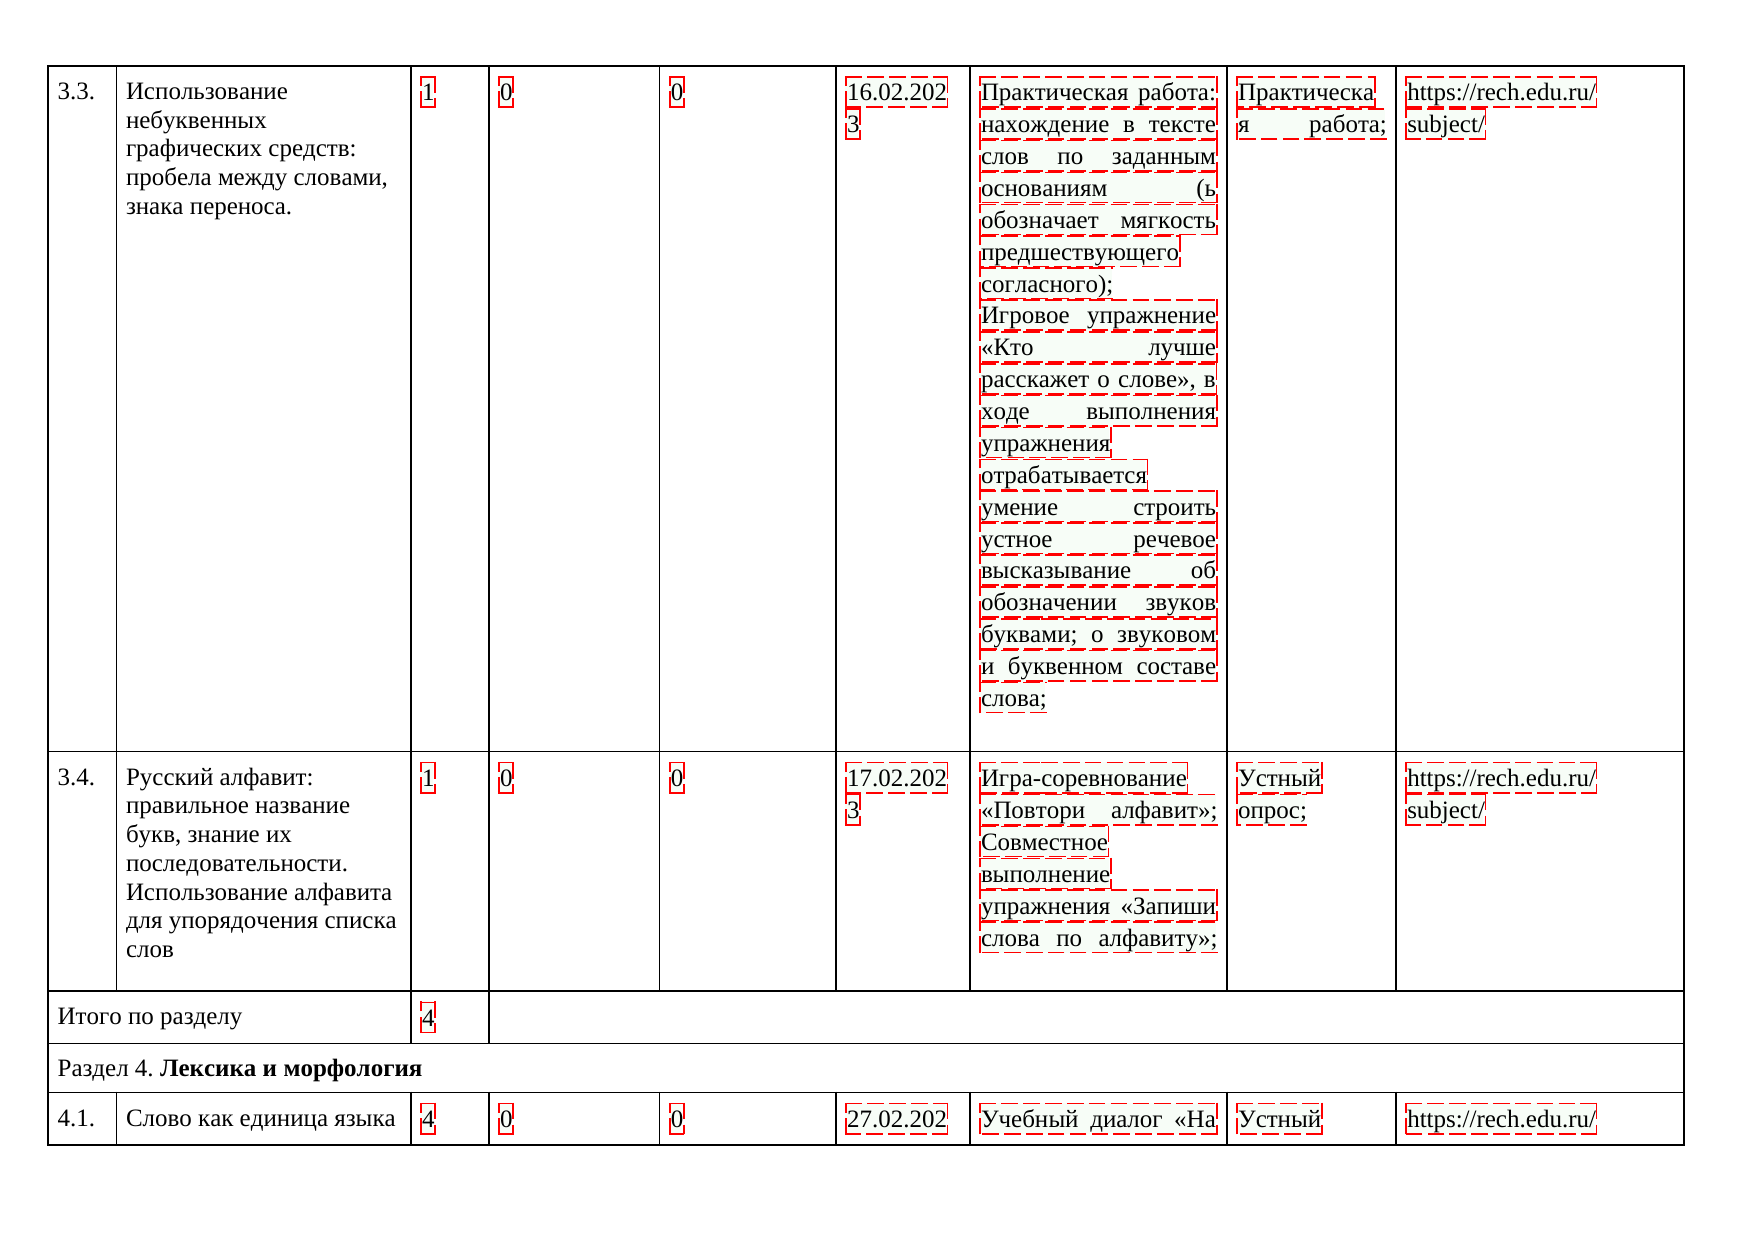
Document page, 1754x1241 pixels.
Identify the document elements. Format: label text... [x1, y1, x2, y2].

table_cell Раздел 4. Лексика и морфология [49, 1044, 1683, 1092]
table_cell 4 [412, 1093, 488, 1144]
table_cell Устный опрос; [1228, 752, 1395, 990]
table_cell Устный опрос; [1228, 1093, 1395, 1144]
table_cell 4 [412, 992, 488, 1043]
table_cell 0 [660, 752, 835, 990]
table_cell https://rech.edu.ru/subject/ [1397, 752, 1683, 990]
table_cell Итого по разделу [49, 992, 410, 1043]
table_cell 3.3. [49, 67, 116, 751]
table_cell 17.02.2023 [837, 752, 969, 990]
table_cell 1 [412, 752, 488, 990]
table_cell 0 [490, 67, 659, 751]
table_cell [117, 1093, 410, 1144]
table_cell [490, 992, 1683, 1043]
table_cell 0 [660, 67, 835, 751]
table_cell 3.4. [49, 752, 116, 990]
table_cell 4.1. [49, 1093, 116, 1144]
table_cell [1397, 1093, 1683, 1144]
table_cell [837, 1093, 969, 1144]
table_cell 1 [412, 67, 488, 751]
table_cell 16.02.2023 [837, 67, 969, 751]
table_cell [1397, 67, 1683, 751]
table_cell Практическая работа: нахождение в тексте слов по заданным основаниям (ь обозначает мягкость предшествующего согласного); Игровое упражнение «Кто лучше расскажет о слове», в ходе выполнения упражнения отрабатывается умение строить устное речевое высказывание об обозначении звуков буквами; о звуковом и буквенном составе слова; [971, 67, 1226, 751]
table_cell 0 [490, 1093, 659, 1144]
table_cell Игра-соревнование «Повтори алфавит»; Совместное выполнение упражнения «Запиши слова по алфавиту»; [971, 752, 1226, 990]
table_cell Использование небуквенных графических средств: пробела между словами, знака переноса. [117, 67, 410, 751]
table_cell Русский алфавит: правильное название букв, знание их последовательности. Использование алфавита для упорядочения списка слов [117, 752, 410, 990]
table_cell 0 [490, 752, 659, 990]
table_cell 0 [660, 1093, 835, 1144]
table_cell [971, 1093, 1226, 1144]
table_cell Практическая работа; [1228, 67, 1395, 751]
